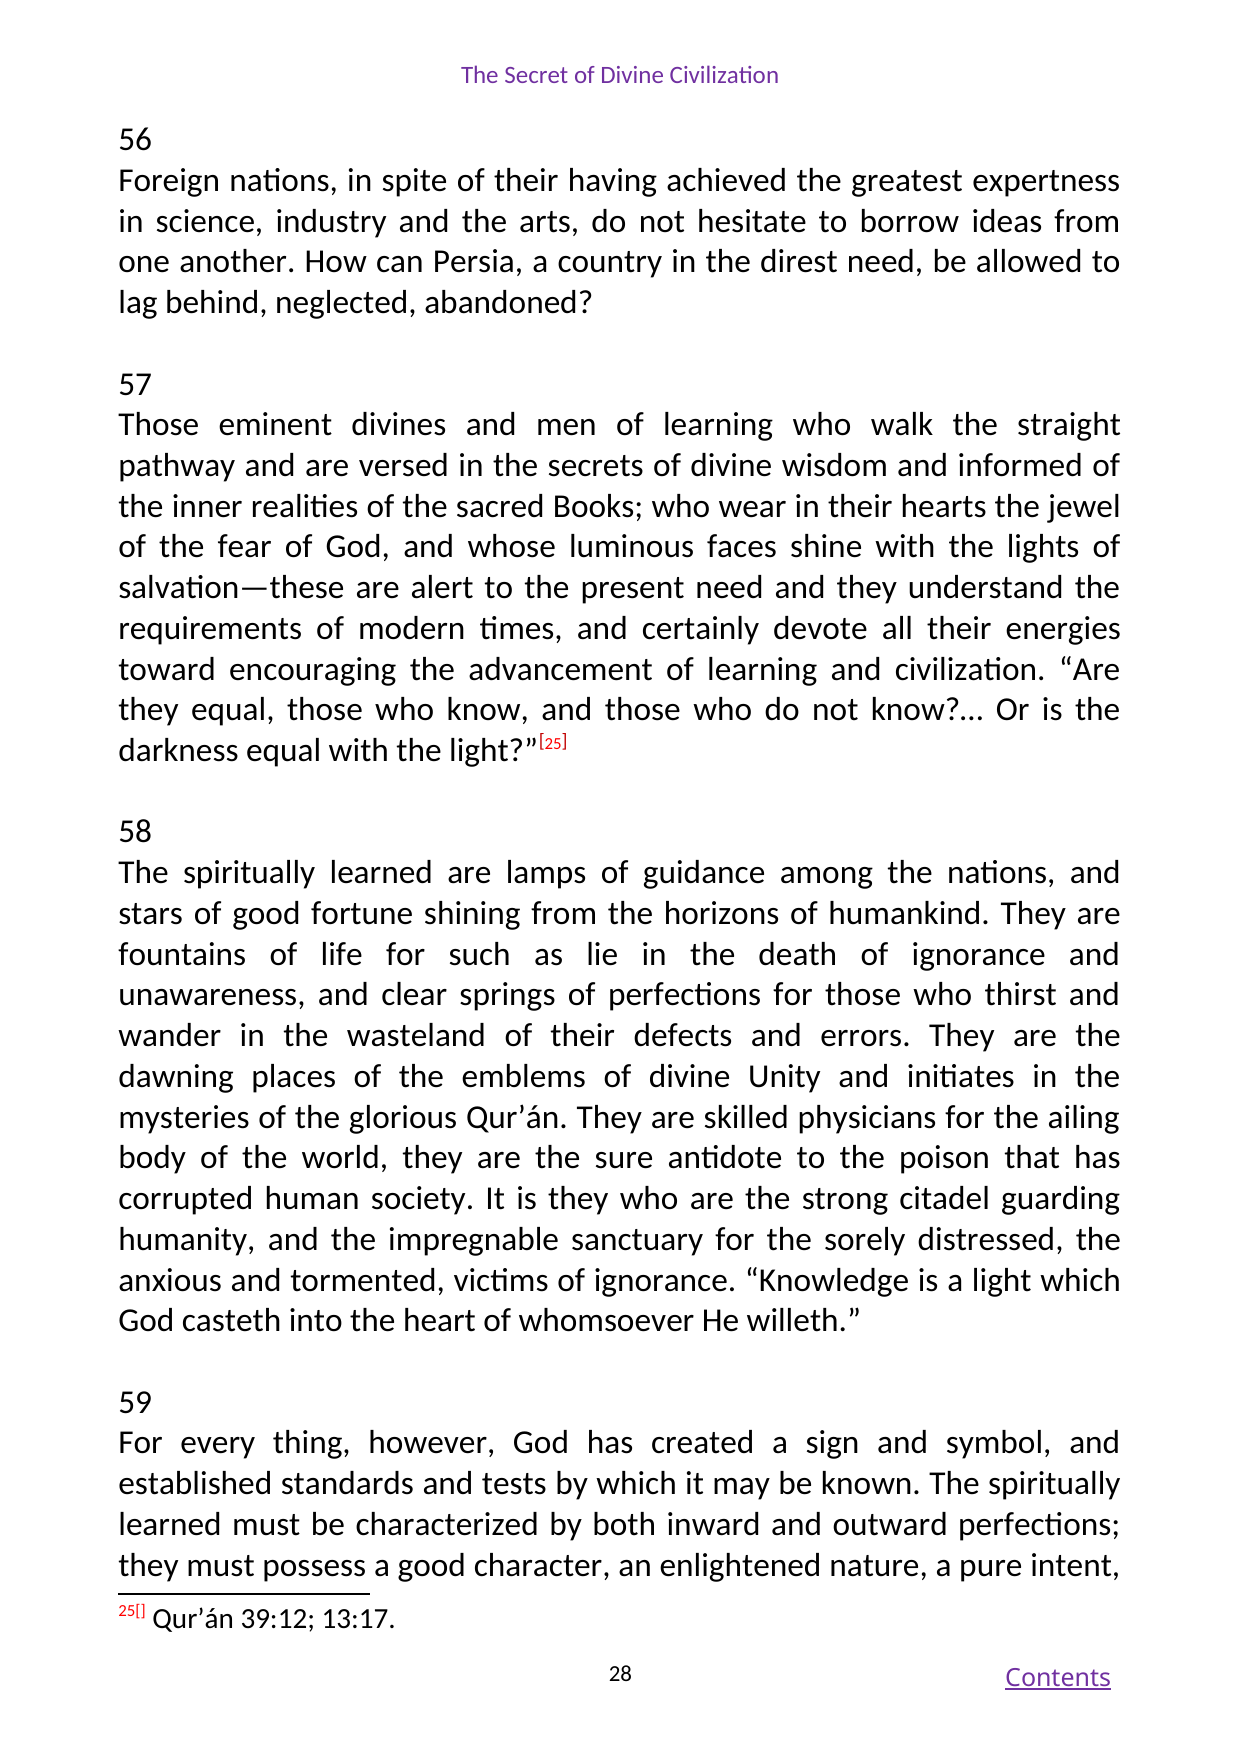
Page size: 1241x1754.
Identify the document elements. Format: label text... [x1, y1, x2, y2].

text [118, 1421, 1122, 1584]
text Foreign nations, in spite of their having achieved the greatest expertness in science, industry and the arts, do not hesitate to borrow ideas from one another. How can Persia, a country in the direst need, be allowed to lag behind, neglected, abandoned? [118, 159, 1122, 322]
text 57 [118, 362, 1122, 403]
text The spiritually learned are lamps of guidance among the nations, and stars of good fortune shining from the horizons of humankind. They are fountains of life for such as lie in the death of ignorance and unawareness, and clear springs of perfections for those who thirst and wander in the wasteland of their defects and errors. They are the dawning places of the emblems of divine Unity and initiates in the mysteries of the glorious Qur’án. They are skilled physicians for the ailing body of the world, they are the sure antidote to the poison that has corrupted human society. It is they who are the strong citadel guarding humanity, and the impregnable sanctuary for the sorely distressed, the anxious and tormented, victims of ignorance. “Knowledge is a light which God casteth into the heart of whomsoever He willeth.” [118, 851, 1122, 1340]
text 56 [118, 118, 1122, 159]
text 58 [118, 811, 1122, 851]
text 59 [118, 1381, 1122, 1421]
text Those eminent divines and men of learning who walk the straight pathway and are versed in the secrets of divine wisdom and informed of the inner realities of the sacred Books; who wear in their hearts the jewel of the fear of God, and whose luminous faces shine with the lights of salvation—these are alert to the present need and they understand the requirements of modern times, and certainly devote all their energies toward encouraging the advancement of learning and civilization. “Are they equal, those who know, and those who do not know?… Or is the darkness equal with the light?”[] [118, 403, 1122, 770]
